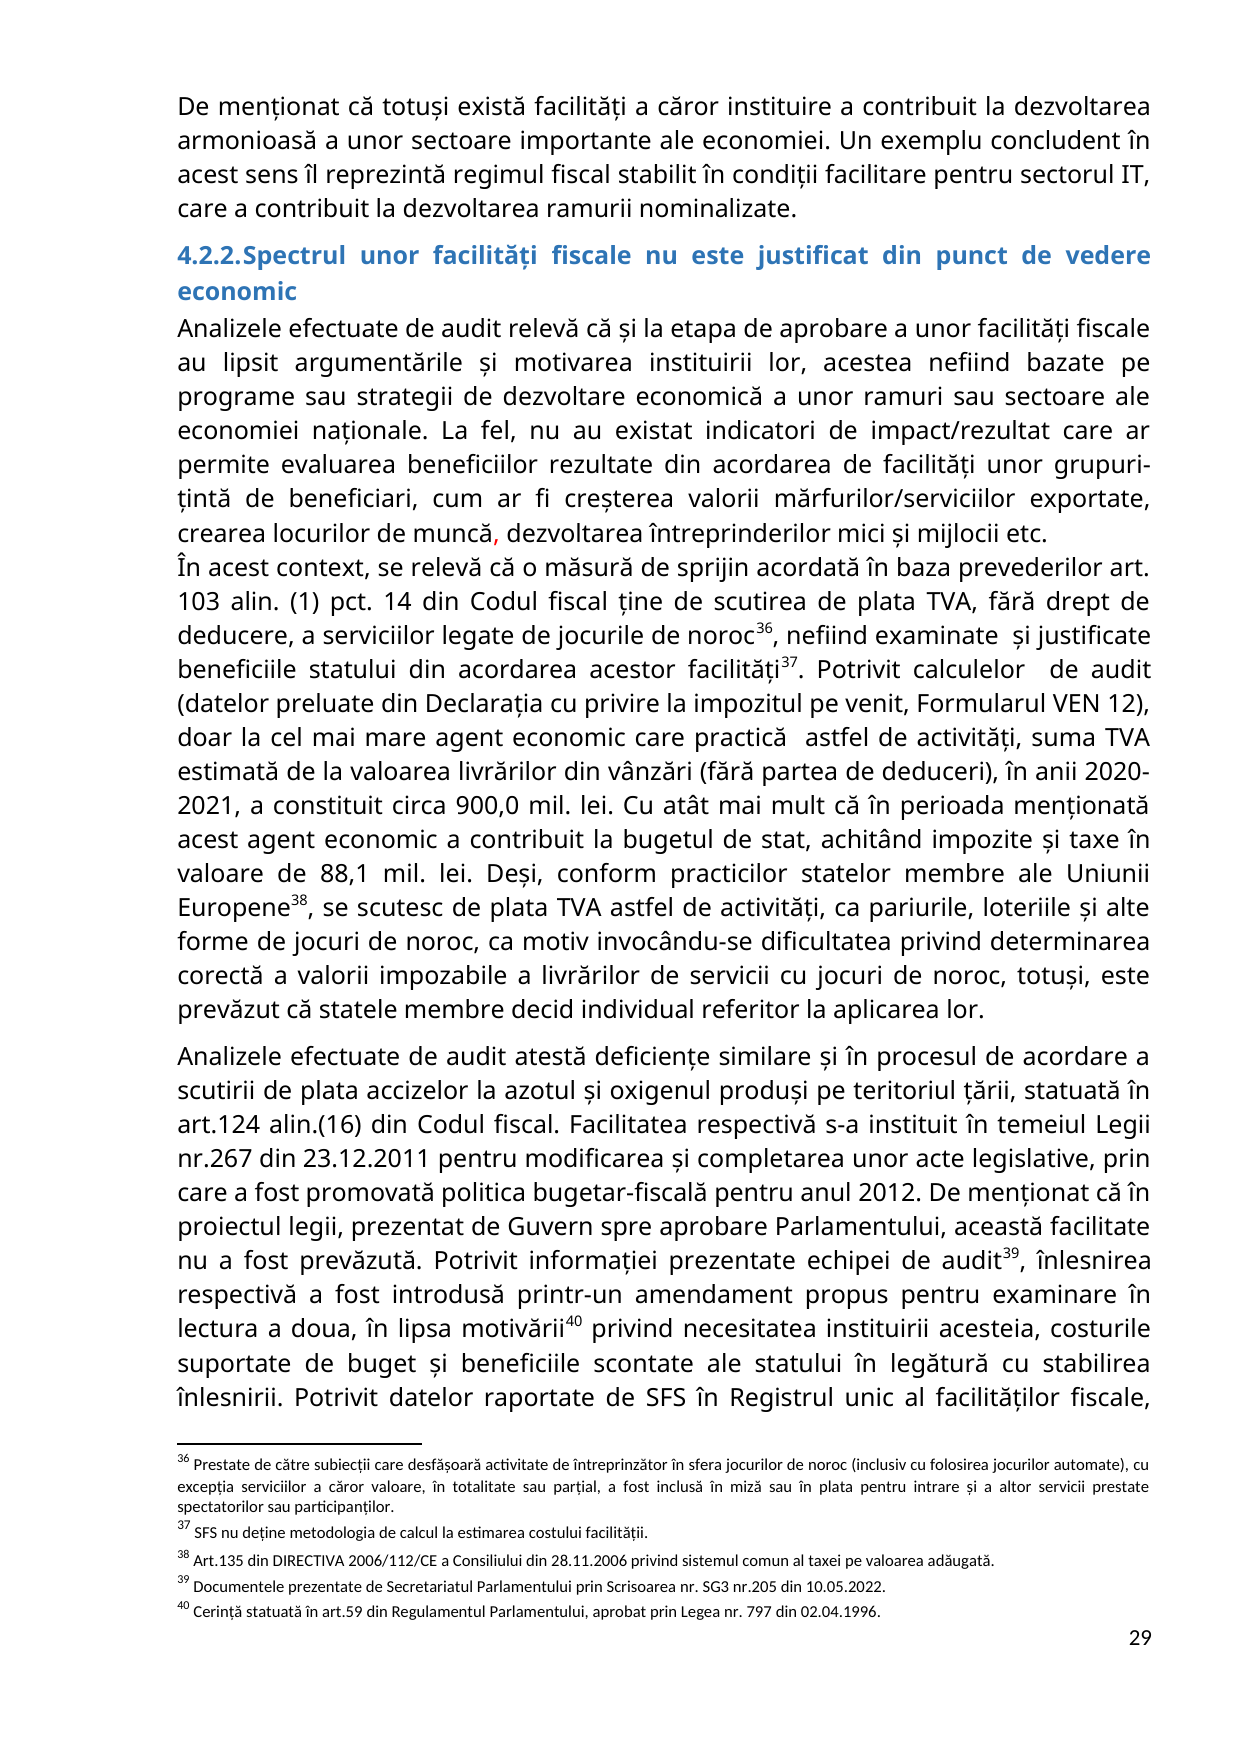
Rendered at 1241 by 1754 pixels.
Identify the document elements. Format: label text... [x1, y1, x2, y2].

text În acest context, se relevă că o măsură de sprijin acordată în baza prevederilor art. 103 alin. (1) pct. 14 din Codul fiscal ține de scutirea de plata TVA, fără drept de deducere, a serviciilor legate de jocurile de noroc, nefiind examinate și justificate beneficiile statului din acordarea acestor facilități. Potrivit calculelor de audit (datelor preluate din Declarația cu privire la impozitul pe venit, Formularul VEN 12), doar la cel mai mare agent economic care practică astfel de activități, suma TVA estimată de la valoarea livrărilor din vânzări (fără partea de deduceri), în anii 2020-2021, a constituit circa 900,0 mil. lei. Cu atât mai mult că în perioada menționată acest agent economic a contribuit la bugetul de stat, achitând impozite și taxe în valoare de 88,1 mil. lei. Deși, conform practicilor statelor membre ale Uniunii Europene, se scutesc de plata TVA astfel de activități, ca pariurile, loteriile și alte forme de jocuri de noroc, ca motiv invocându-se dificultatea privind determinarea corectă a valorii impozabile a livrărilor de servicii cu jocuri de noroc, totuși, este prevăzut că statele membre decid individual referitor la aplicarea lor. [177, 549, 1152, 1026]
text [177, 1039, 1152, 1413]
subtitle Spectrul unor facilități fiscale nu este justificat din punct de vedere economic [177, 237, 1152, 308]
list Analizele efectuate de audit relevă că și la etapa de aprobare a unor facilități fiscale au lipsit argumentările și motivarea instituirii lor, acestea nefiind bazate pe programe sau strategii de dezvoltare economică a unor ramuri sau sectoare ale economiei naționale. La fel, nu au existat indicatori de impact/rezultat care ar permite evaluarea beneficiilor rezultate din acordarea de facilități unor grupuri-țintă de beneficiari, cum ar fi creșterea valorii mărfurilor/serviciilor exportate, crearea locurilor de muncă, dezvoltarea întreprinderilor mici și mijlocii etc. [177, 311, 1152, 549]
text De menționat că totuși există facilități a căror instituire a contribuit la dezvoltarea armonioasă a unor sectoare importante ale economiei. Un exemplu concludent în acest sens îl reprezintă regimul fiscal stabilit în condiții facilitare pentru sectorul IT, care a contribuit la dezvoltarea ramurii nominalizate. [177, 88, 1152, 225]
